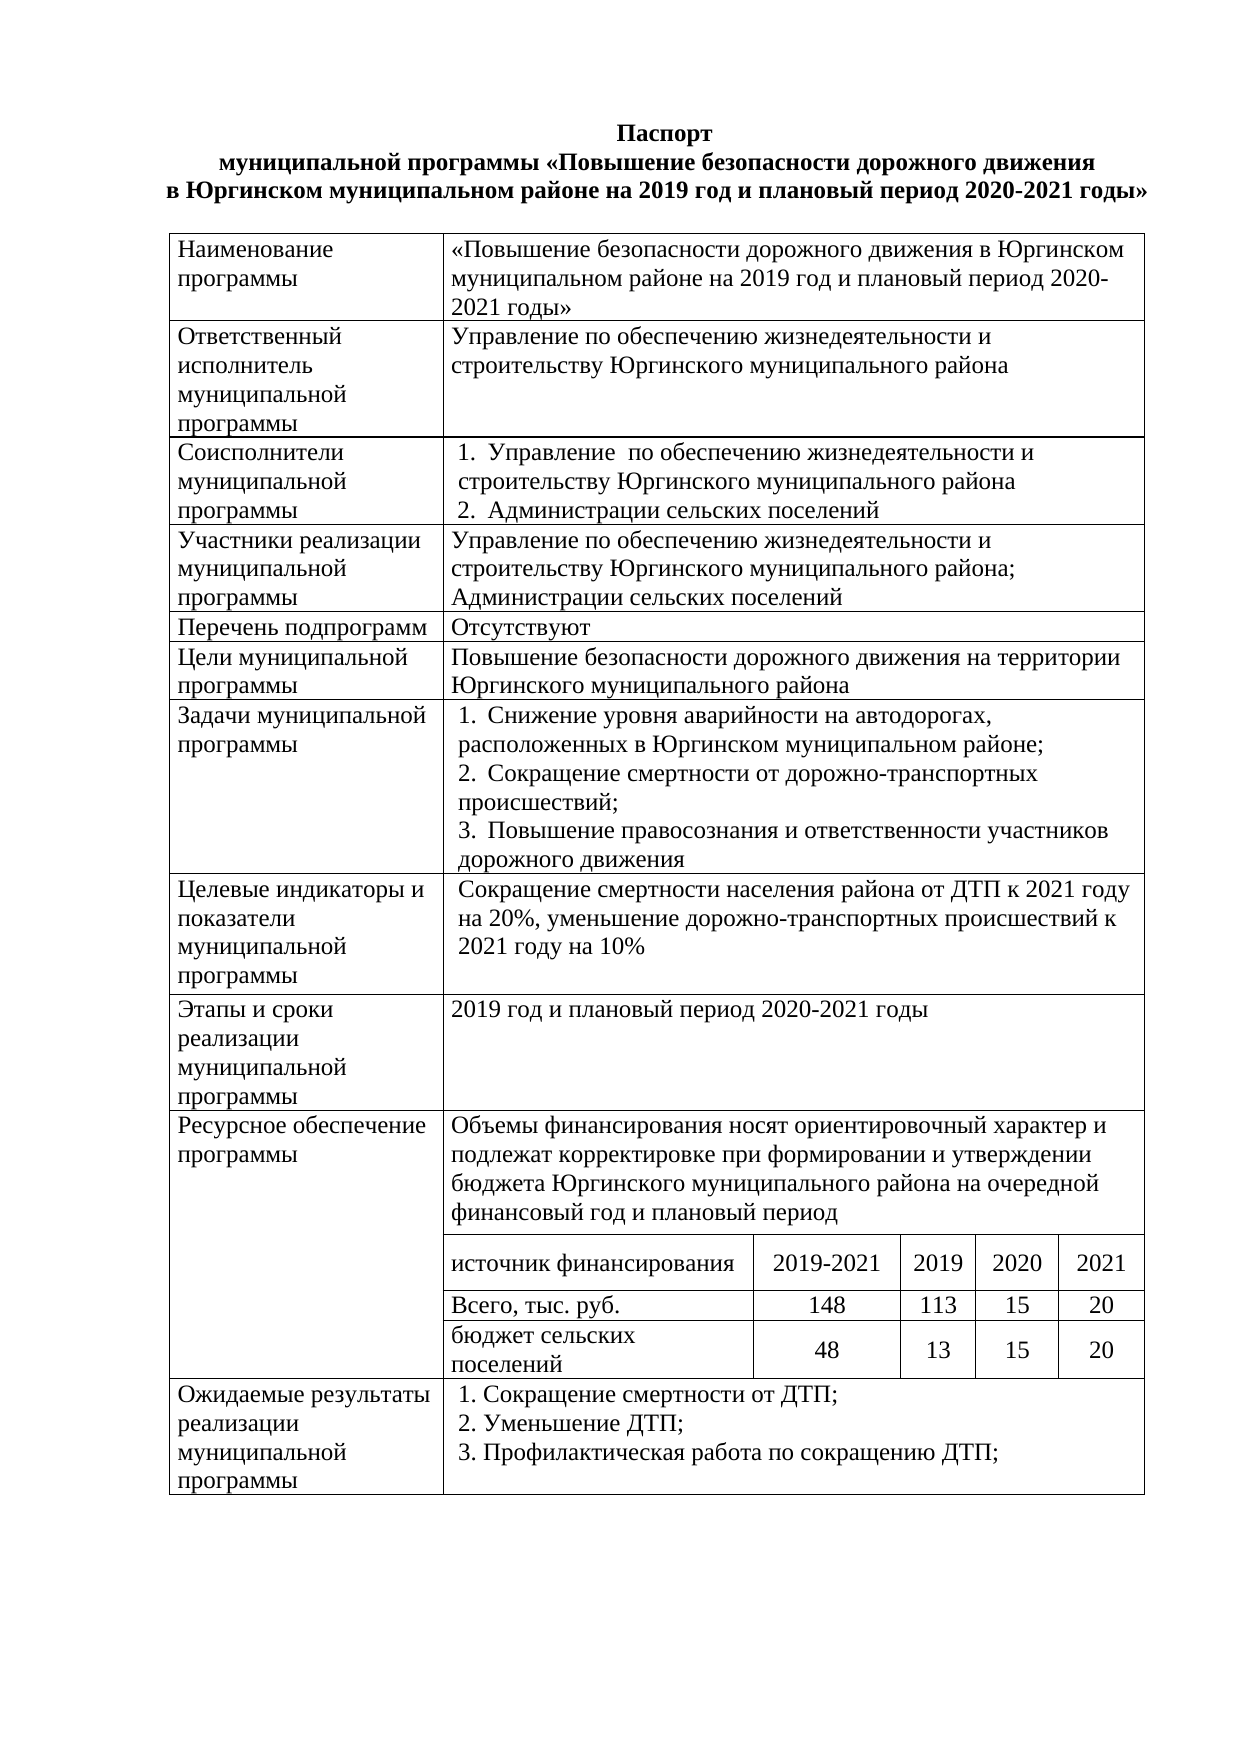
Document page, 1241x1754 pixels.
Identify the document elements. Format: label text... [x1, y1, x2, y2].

table_cell Участники реализации муниципальной программы [170, 525, 443, 611]
table_cell Ожидаемые результаты реализации муниципальной программы [170, 1379, 443, 1494]
table_cell 1. Сокращение смертности от ДТП; 2. Уменьшение ДТП; 3. Профилактическая работа по сокращению ДТП; [444, 1379, 1144, 1494]
text в Юргинском муниципальном районе на 2019 год и плановый период 2020-2021 годы» [162, 176, 1152, 204]
table_cell Ресурсное обеспечение программы [170, 1111, 443, 1378]
table_cell Повышение безопасности дорожного движения на территории Юргинского муниципального района [444, 642, 1144, 699]
table_cell Целевые индикаторы и показатели муниципальной программы [170, 874, 443, 993]
table_cell 48 [754, 1321, 900, 1378]
table_cell источник финансирования [444, 1235, 753, 1289]
table_cell Объемы финансирования носят ориентировочный характер и подлежат корректировке при формировании и утверждении бюджета Юргинского муниципального района на очередной финансовый год и плановый период [444, 1111, 1144, 1234]
table_cell Этапы и сроки реализации муниципальной программы [170, 995, 443, 1109]
table_cell Задачи муниципальной программы [170, 700, 443, 873]
table_cell 15 [976, 1291, 1058, 1319]
table_cell бюджет сельских поселений [444, 1321, 753, 1378]
text Паспорт [177, 118, 1152, 147]
table_cell 15 [976, 1321, 1058, 1378]
table_cell Перечень подпрограмм [170, 612, 443, 641]
table_cell 2020 [976, 1235, 1058, 1289]
table_cell 113 [901, 1291, 975, 1319]
table_cell Сокращение смертности населения района от ДТП к 2021 году на 20%, уменьшение дорожно-транспортных происшествий к 2021 году на 10% [444, 874, 1144, 993]
table_cell 2021 [1059, 1235, 1144, 1289]
table_cell Всего, тыс. руб. [444, 1291, 753, 1319]
table_cell 2019 год и плановый период 2020-2021 годы [444, 995, 1144, 1109]
table_cell Управление по обеспечению жизнедеятельности и строительству Юргинского муниципального района [444, 321, 1144, 436]
table_header «Повышение безопасности дорожного движения в Юргинском муниципальном районе на 2019 год и плановый период 2020-2021 годы» [444, 234, 1144, 320]
text муниципальной программы «Повышение безопасности дорожного движения [162, 147, 1152, 176]
table_cell Отсутствуют [444, 612, 1144, 641]
table_cell 2019-2021 [754, 1235, 900, 1289]
table_cell 13 [901, 1321, 975, 1378]
table_cell Снижение уровня аварийности на автодорогах, расположенных в Юргинском муниципальном районе; Сокращение смертности от дорожно-транспортных происшествий; Повышение правосознания и ответственности участников дорожного движения [444, 700, 1144, 873]
table_cell 20 [1059, 1291, 1144, 1319]
table_cell Ответственный исполнитель муниципальной программы [170, 321, 443, 436]
table_cell 2019 [901, 1235, 975, 1289]
table_cell Цели муниципальной программы [170, 642, 443, 699]
table_cell Управление по обеспечению жизнедеятельности и строительству Юргинского муниципального района Администрации сельских поселений [444, 438, 1144, 524]
table_header Наименование программы [170, 234, 443, 320]
table_cell Управление по обеспечению жизнедеятельности и строительству Юргинского муниципального района; Администрации сельских поселений [444, 525, 1144, 611]
table_cell Соисполнители муниципальной программы [170, 438, 443, 524]
table_cell 20 [1059, 1321, 1144, 1378]
table_cell 148 [754, 1291, 900, 1319]
